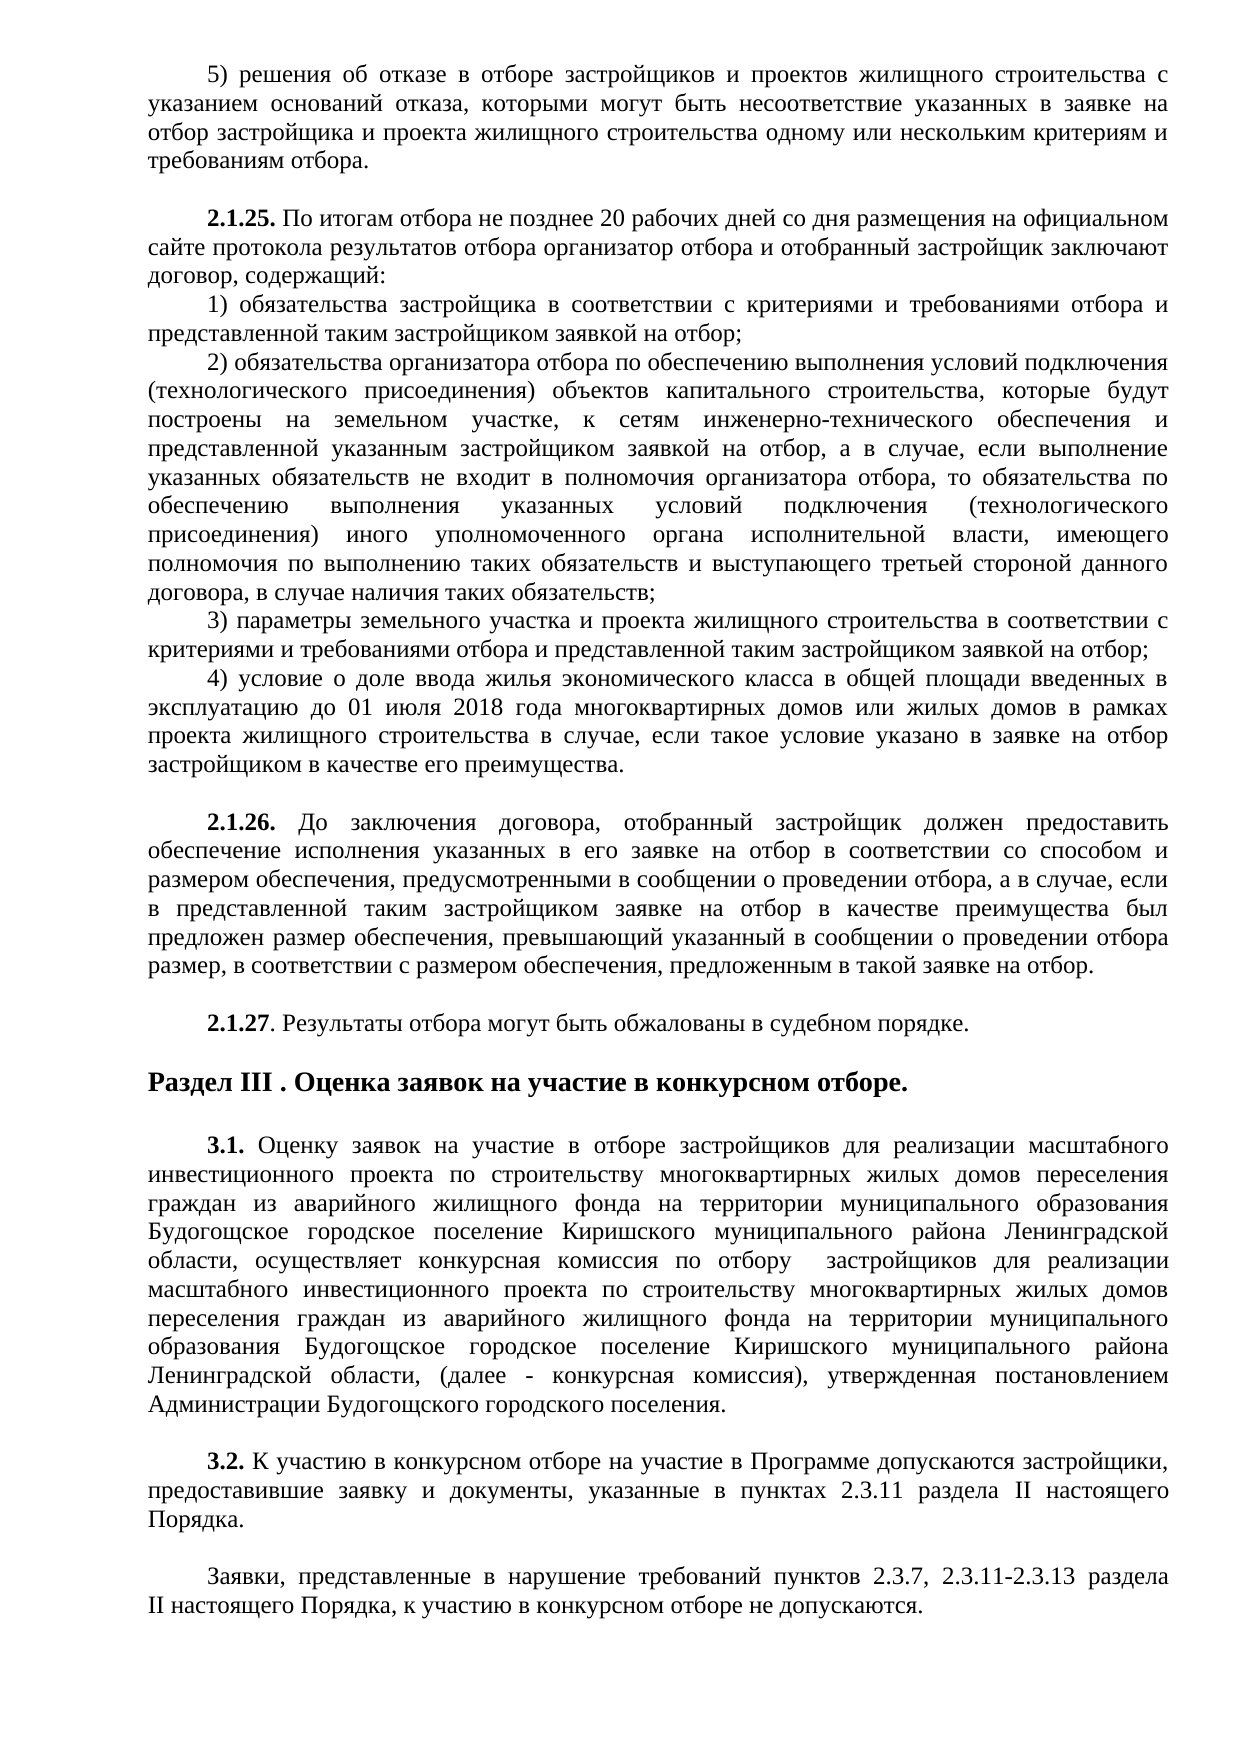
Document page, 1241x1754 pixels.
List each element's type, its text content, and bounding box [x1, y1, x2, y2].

text 2.1.27. Результаты отбора могут быть обжалованы в судебном порядке. [148, 1008, 1169, 1037]
text Раздел III . Оценка заявок на участие в конкурсном отборе. [148, 1065, 1169, 1098]
text 2) обязательства организатора отбора по обеспечению выполнения условий подключения (технологического присоединения) объектов капитального строительства, которые будут построены на земельном участке, к сетям инженерно-технического обеспечения и представленной указанным застройщиком заявкой на отбор, а в случае, если выполнение указанных обязательств не входит в полномочия организатора отбора, то обязательства по обеспечению выполнения указанных условий подключения (технологического присоединения) иного уполномоченного органа исполнительной власти, имеющего полномочия по выполнению таких обязательств и выступающего третьей стороной данного договора, в случае наличия таких обязательств; [148, 347, 1169, 605]
text Заявки, представленные в нарушение требований пунктов 2.3.7, 2.3.11-2.3.13 раздела II настоящего Порядка, к участию в конкурсном отборе не допускаются. [148, 1561, 1169, 1619]
text 1) обязательства застройщика в соответствии с критериями и требованиями отбора и представленной таким застройщиком заявкой на отбор; [148, 289, 1169, 347]
text 3.2. К участию в конкурсном отборе на участие в Программе допускаются застройщики, предоставившие заявку и документы, указанные в пунктах 2.3.11 раздела II настоящего Порядка. [148, 1446, 1169, 1533]
text 2.1.26. До заключения договора, отобранный застройщик должен предоставить обеспечение исполнения указанных в его заявке на отбор в соответствии со способом и размером обеспечения, предусмотренными в сообщении о проведении отбора, а в случае, если в представленной таким застройщиком заявке на отбор в качестве преимущества был предложен размер обеспечения, превышающий указанный в сообщении о проведении отбора размер, в соответствии с размером обеспечения, предложенным в такой заявке на отбор. [148, 807, 1169, 979]
text 5) решения об отказе в отборе застройщиков и проектов жилищного строительства с указанием оснований отказа, которыми могут быть несоответствие указанных в заявке на отбор застройщика и проекта жилищного строительства одному или нескольким критериям и требованиям отбора. [148, 59, 1169, 174]
text 2.1.25. По итогам отбора не позднее 20 рабочих дней со дня размещения на официальном сайте протокола результатов отбора организатор отбора и отобранный застройщик заключают договор, содержащий: [148, 203, 1169, 289]
text 3) параметры земельного участка и проекта жилищного строительства в соответствии с критериями и требованиями отбора и представленной таким застройщиком заявкой на отбор; [148, 605, 1169, 663]
text 4) условие о доле ввода жилья экономического класса в общей площади введенных в эксплуатацию до 01 июля 2018 года многоквартирных домов или жилых домов в рамках проекта жилищного строительства в случае, если такое условие указано в заявке на отбор застройщиком в качестве его преимущества. [148, 663, 1169, 778]
text 3.1. Оценку заявок на участие в отборе застройщиков для реализации масштабного инвестиционного проекта по строительству многоквартирных жилых домов переселения граждан из аварийного жилищного фонда на территории муниципального образования Будогощское городское поселение Киришского муниципального района Ленинградской области, осуществляет конкурсная комиссия по отбору застройщиков для реализации масштабного инвестиционного проекта по строительству многоквартирных жилых домов переселения граждан из аварийного жилищного фонда на территории муниципального образования Будогощское городское поселение Киришского муниципального района Ленинградской области, (далее - конкурсная комиссия), утвержденная постановлением Администрации Будогощского городского поселения. [148, 1130, 1169, 1418]
